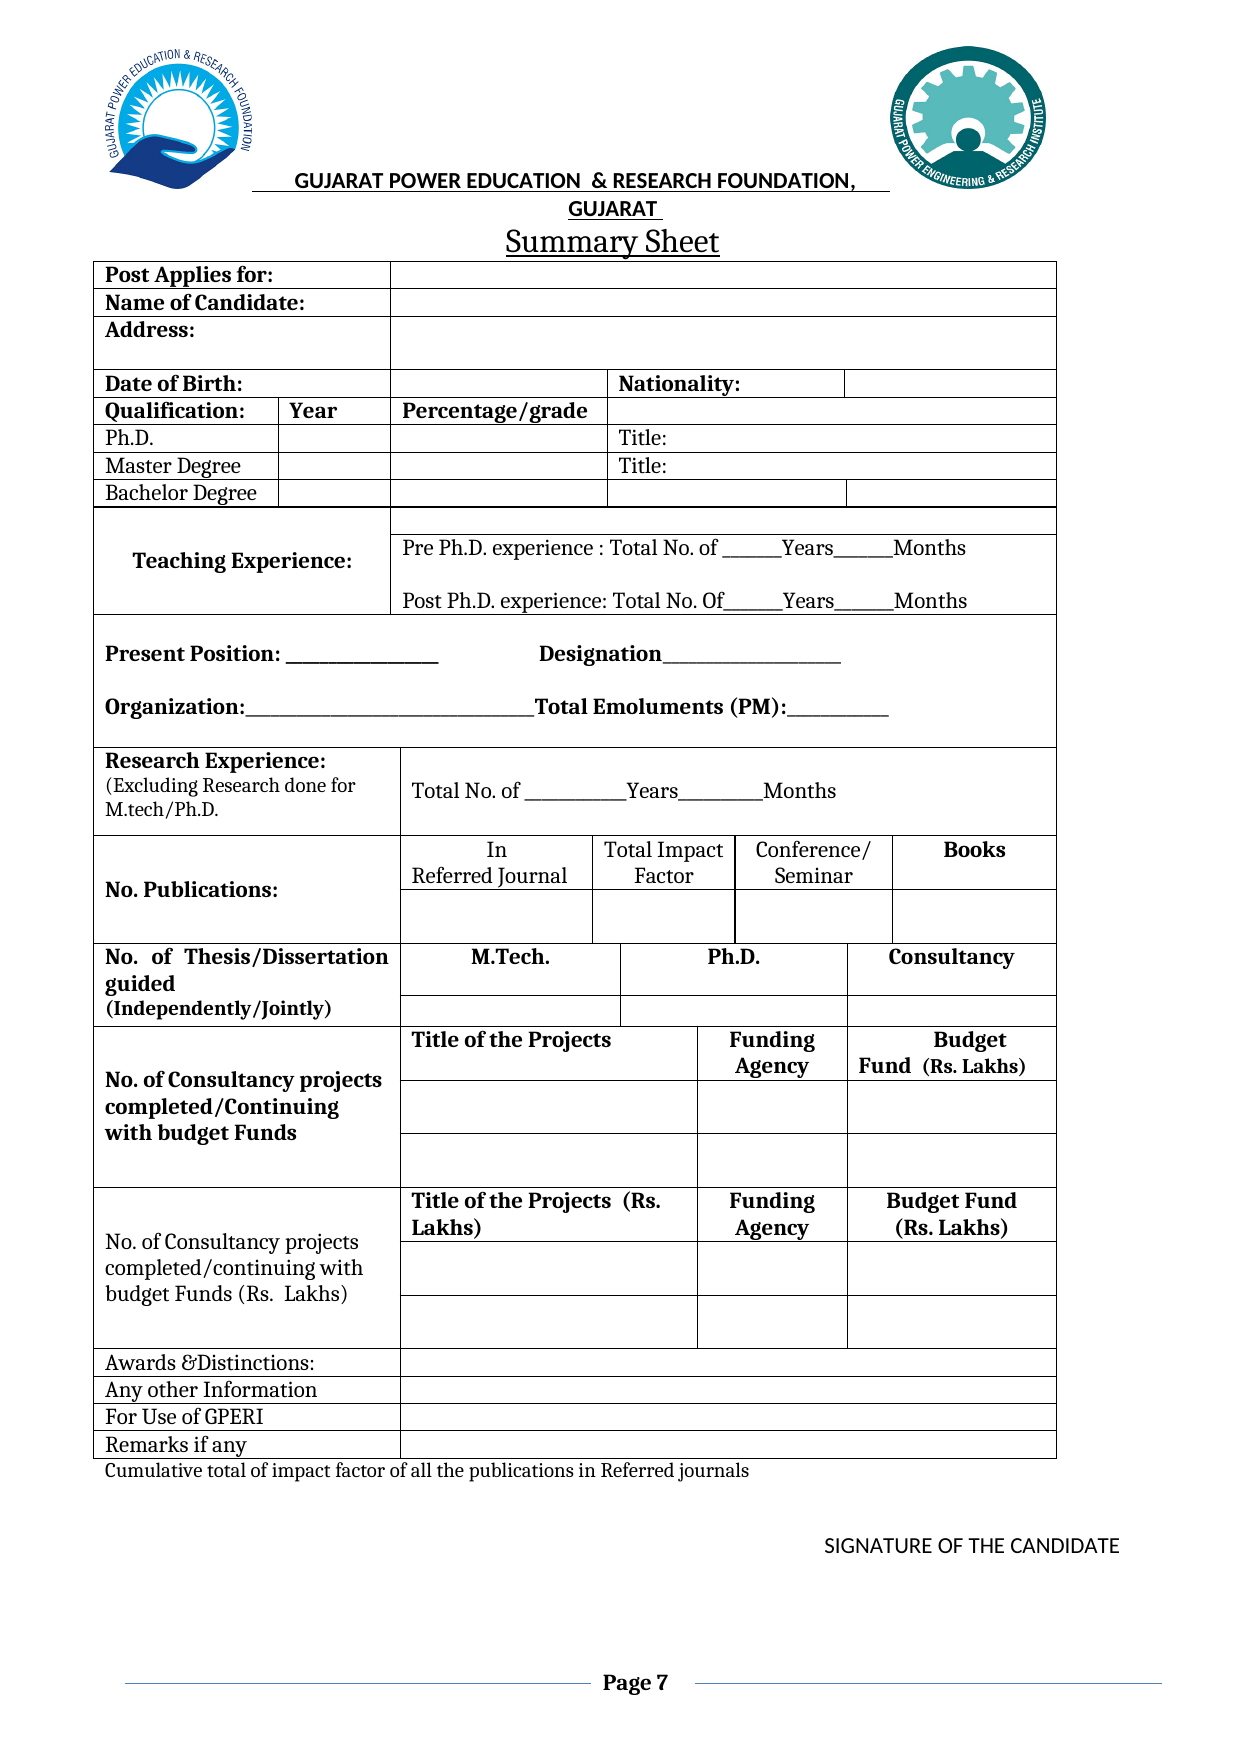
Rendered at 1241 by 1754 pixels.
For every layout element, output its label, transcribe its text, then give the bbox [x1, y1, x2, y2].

table_cell [698, 1296, 847, 1348]
table_cell Name of Candidate: [94, 289, 390, 316]
table_cell No. of Thesis/Dissertation guided (Independently/Jointly) [94, 944, 400, 1026]
table_cell [848, 1081, 1056, 1133]
table_cell Title: [608, 453, 1056, 479]
table_cell [893, 890, 1056, 943]
table_cell [847, 480, 1056, 506]
table_cell [279, 453, 390, 479]
table_cell [391, 480, 607, 506]
table_cell [848, 1134, 1056, 1187]
table_header Post Applies for: [94, 262, 390, 288]
table_cell [391, 289, 1056, 316]
table_cell Books [893, 836, 1056, 889]
table_cell Awards &Distinctions: [94, 1349, 400, 1376]
table_cell [401, 1242, 697, 1294]
table_cell [848, 1242, 1056, 1294]
table_cell Total Impact Factor [593, 836, 734, 889]
table_cell [401, 1134, 697, 1187]
table_cell Conference/ Seminar [736, 836, 892, 889]
table_cell In Referred Journal [401, 836, 592, 889]
table_cell [391, 453, 607, 479]
table_cell [401, 1081, 697, 1133]
text Cumulative total of impact factor of all the publications in Referred journals [105, 1459, 1120, 1483]
table_cell [391, 317, 1056, 369]
table_cell [401, 890, 592, 943]
table_header [391, 262, 1056, 288]
table_cell [391, 508, 1056, 534]
table_cell [608, 398, 1056, 424]
table_cell No. of Consultancy projects completed/Continuing with budget Funds [94, 1027, 400, 1187]
table_cell Percentage/grade [391, 398, 607, 424]
table_cell Pre Ph.D. experience : Total No. of _______Years_______Months Post Ph.D. experience: Total No. Of_______Years_______Months [391, 535, 1056, 614]
table_cell Funding Agency [698, 1188, 847, 1241]
text SIGNATURE OF THE CANDIDATE [105, 1532, 1120, 1560]
table_cell Qualification: [94, 398, 278, 424]
table_cell Bachelor Degree [94, 480, 278, 506]
table_cell [621, 996, 847, 1026]
table_cell Address: [94, 317, 390, 369]
table_cell [401, 1377, 1056, 1403]
table_cell [391, 425, 607, 452]
table_cell Master Degree [94, 453, 278, 479]
table_cell [401, 1431, 1056, 1458]
table_cell [848, 996, 1056, 1026]
table_cell [736, 890, 892, 943]
table_cell [401, 1296, 697, 1348]
table_cell [698, 1081, 847, 1133]
table_cell M.Tech. [401, 944, 620, 994]
table_cell [401, 1404, 1056, 1430]
table_cell [608, 480, 846, 506]
table_cell [698, 1242, 847, 1294]
table_cell No. of Consultancy projects completed/continuing with budget Funds (Rs. Lakhs) [94, 1188, 400, 1348]
text Summary Sheet [105, 222, 1120, 261]
table_cell Funding Agency [698, 1027, 847, 1079]
table_cell Budget Fund (Rs. Lakhs) [848, 1188, 1056, 1241]
table_cell Title of the Projects [401, 1027, 697, 1079]
table_cell Nationality: [608, 370, 844, 397]
table_cell Research Experience: (Excluding Research done for M.tech/Ph.D. [94, 748, 400, 835]
table_cell Year [279, 398, 390, 424]
table_cell [848, 1296, 1056, 1348]
table_cell [401, 996, 620, 1026]
table_cell Title of the Projects (Rs. Lakhs) [401, 1188, 697, 1241]
table_cell [279, 425, 390, 452]
table_cell Ph.D. [94, 425, 278, 452]
table_cell Title: [608, 425, 1056, 452]
table_cell [845, 370, 1056, 397]
table_cell [593, 890, 734, 943]
table_cell Remarks if any [94, 1431, 400, 1458]
table_cell Date of Birth: [94, 370, 390, 397]
picture [890, 46, 1046, 189]
table_cell No. Publications: [94, 836, 400, 943]
table_cell For Use of GPERI [94, 1404, 400, 1430]
table_cell [391, 370, 607, 397]
table_cell Any other Information [94, 1377, 400, 1403]
table_cell [279, 480, 390, 506]
table_cell [401, 1349, 1056, 1376]
table_cell Present Position: __________________ Designation_____________________ Organization:__________________________________Total Emoluments (PM):____________ [94, 615, 1056, 747]
table_cell Teaching Experience: [94, 508, 390, 614]
table_cell Budget Fund (Rs. Lakhs) [848, 1027, 1056, 1079]
table_cell [698, 1134, 847, 1187]
table_cell Consultancy [848, 944, 1056, 994]
picture [105, 49, 252, 189]
table_cell Ph.D. [621, 944, 847, 994]
table_cell Total No. of ____________Years__________Months [401, 748, 1056, 835]
